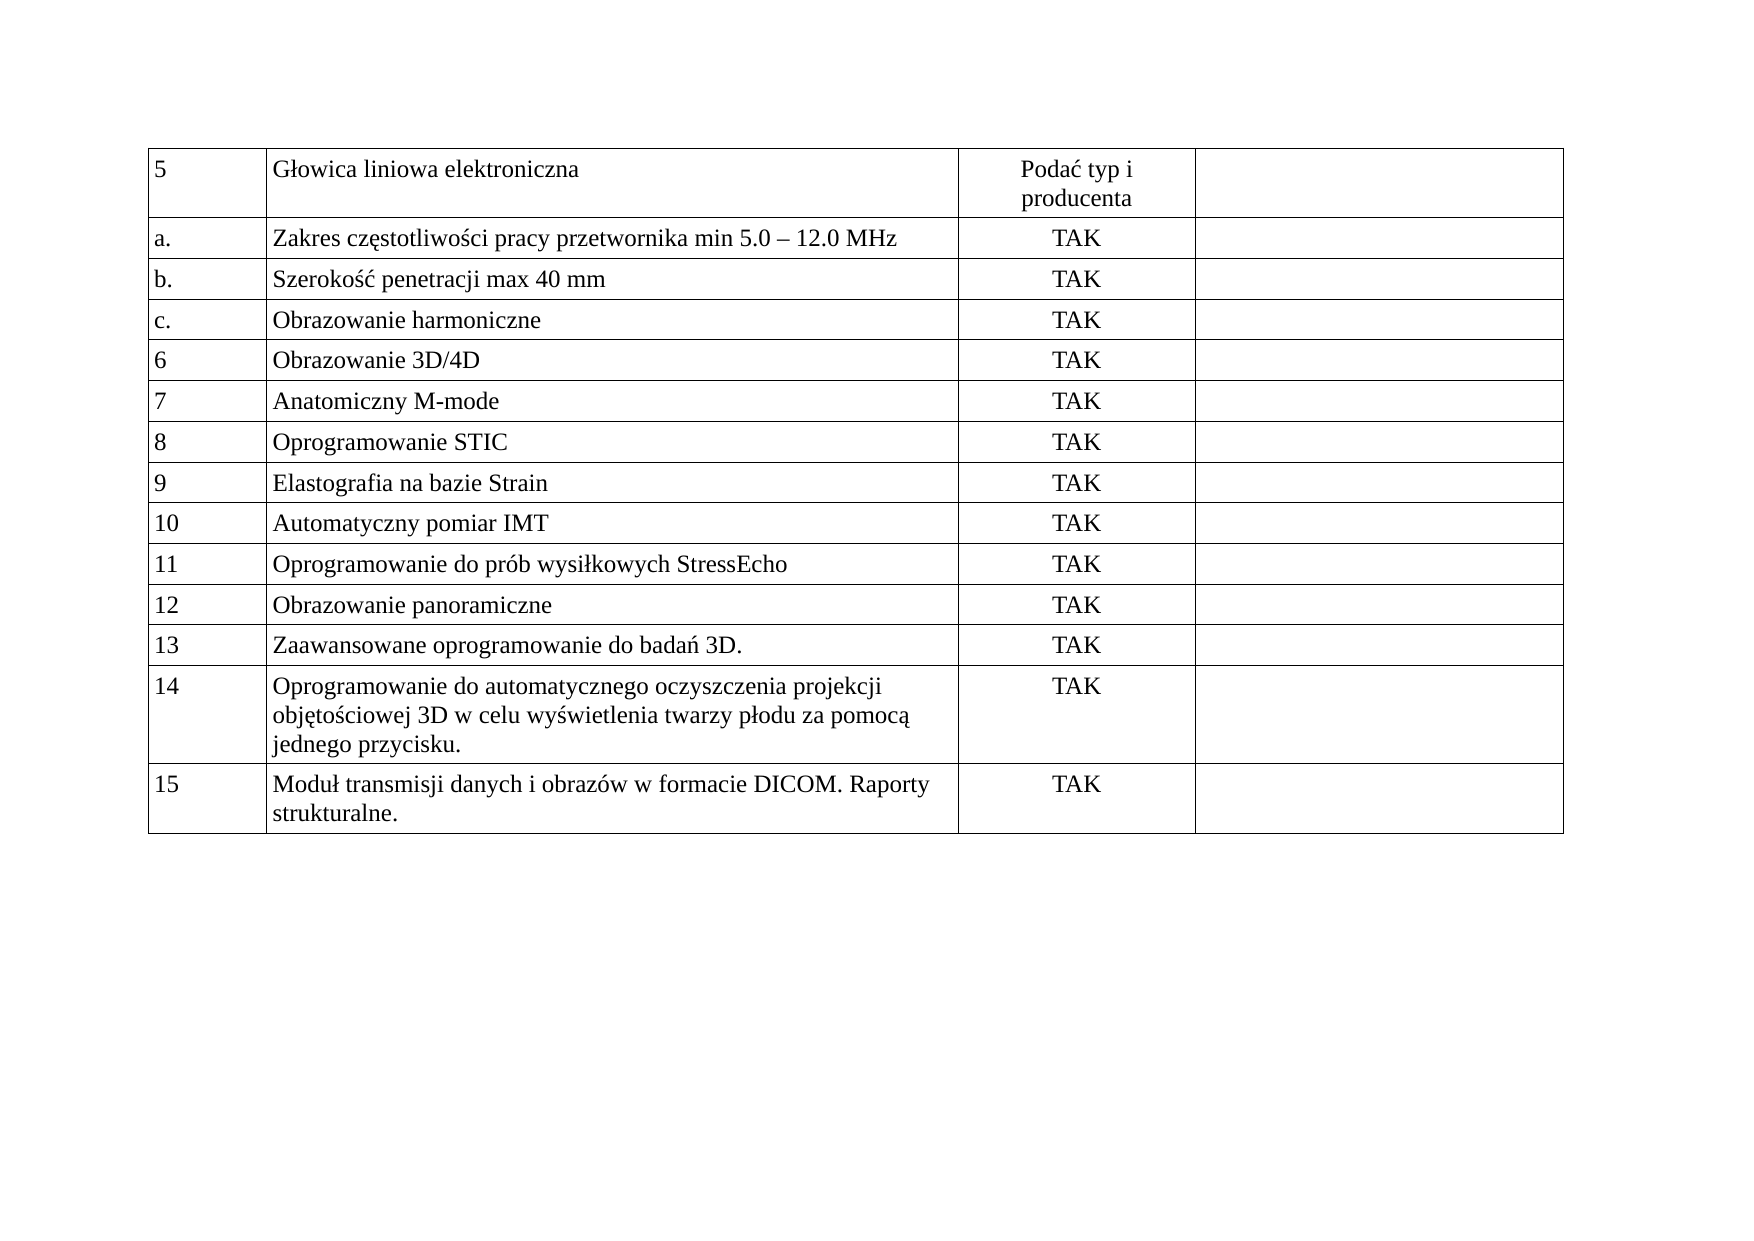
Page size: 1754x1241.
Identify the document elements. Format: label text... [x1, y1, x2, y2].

table_cell 15 [149, 764, 266, 833]
table_cell [1196, 503, 1563, 543]
table_cell [1196, 340, 1563, 380]
table_cell 10 [149, 503, 266, 543]
table_cell [1196, 544, 1563, 584]
table_cell [1196, 666, 1563, 763]
table_cell 12 [149, 585, 266, 624]
table_cell TAK [959, 666, 1195, 763]
table_cell TAK [959, 300, 1195, 339]
table_cell c. [149, 300, 266, 339]
table_cell TAK [959, 340, 1195, 380]
table_cell TAK [959, 764, 1195, 833]
table_cell [1196, 218, 1563, 258]
table_cell TAK [959, 381, 1195, 421]
table_cell 11 [149, 544, 266, 584]
table_cell 6 [149, 340, 266, 380]
table_cell Oprogramowanie do prób wysiłkowych StressEcho [267, 544, 958, 584]
table_cell [1196, 422, 1563, 461]
table_cell Zaawansowane oprogramowanie do badań 3D. [267, 625, 958, 665]
table_cell [1196, 149, 1563, 217]
table_cell Obrazowanie harmoniczne [267, 300, 958, 339]
table_cell 9 [149, 463, 266, 502]
table_cell TAK [959, 259, 1195, 298]
table_cell [1196, 463, 1563, 502]
table_cell Obrazowanie panoramiczne [267, 585, 958, 624]
table_cell 13 [149, 625, 266, 665]
table_cell Oprogramowanie do automatycznego oczyszczenia projekcji objętościowej 3D w celu wyświetlenia twarzy płodu za pomocą jednego przycisku. [267, 666, 958, 763]
table_cell 14 [149, 666, 266, 763]
table_cell [1196, 381, 1563, 421]
table_cell Automatyczny pomiar IMT [267, 503, 958, 543]
table_cell Zakres częstotliwości pracy przetwornika min 5.0 – 12.0 MHz [267, 218, 958, 258]
table_cell Anatomiczny M-mode [267, 381, 958, 421]
table_cell TAK [959, 422, 1195, 461]
table_cell Szerokość penetracji max 40 mm [267, 259, 958, 298]
table_cell Podać typ i producenta [959, 149, 1195, 217]
table_cell [1196, 585, 1563, 624]
table_cell TAK [959, 463, 1195, 502]
table_cell [1196, 259, 1563, 298]
table_cell b. [149, 259, 266, 298]
table_cell 5 [149, 149, 266, 217]
table_cell 8 [149, 422, 266, 461]
table_cell TAK [959, 544, 1195, 584]
table_cell a. [149, 218, 266, 258]
table_cell Oprogramowanie STIC [267, 422, 958, 461]
table_cell TAK [959, 585, 1195, 624]
table_cell Głowica liniowa elektroniczna [267, 149, 958, 217]
table_cell [1196, 625, 1563, 665]
table_cell [1196, 764, 1563, 833]
table_cell Obrazowanie 3D/4D [267, 340, 958, 380]
table_cell Moduł transmisji danych i obrazów w formacie DICOM. Raporty strukturalne. [267, 764, 958, 833]
table_cell TAK [959, 218, 1195, 258]
table_cell TAK [959, 503, 1195, 543]
table_cell Elastografia na bazie Strain [267, 463, 958, 502]
table_cell TAK [959, 625, 1195, 665]
table_cell [1196, 300, 1563, 339]
table_cell 7 [149, 381, 266, 421]
